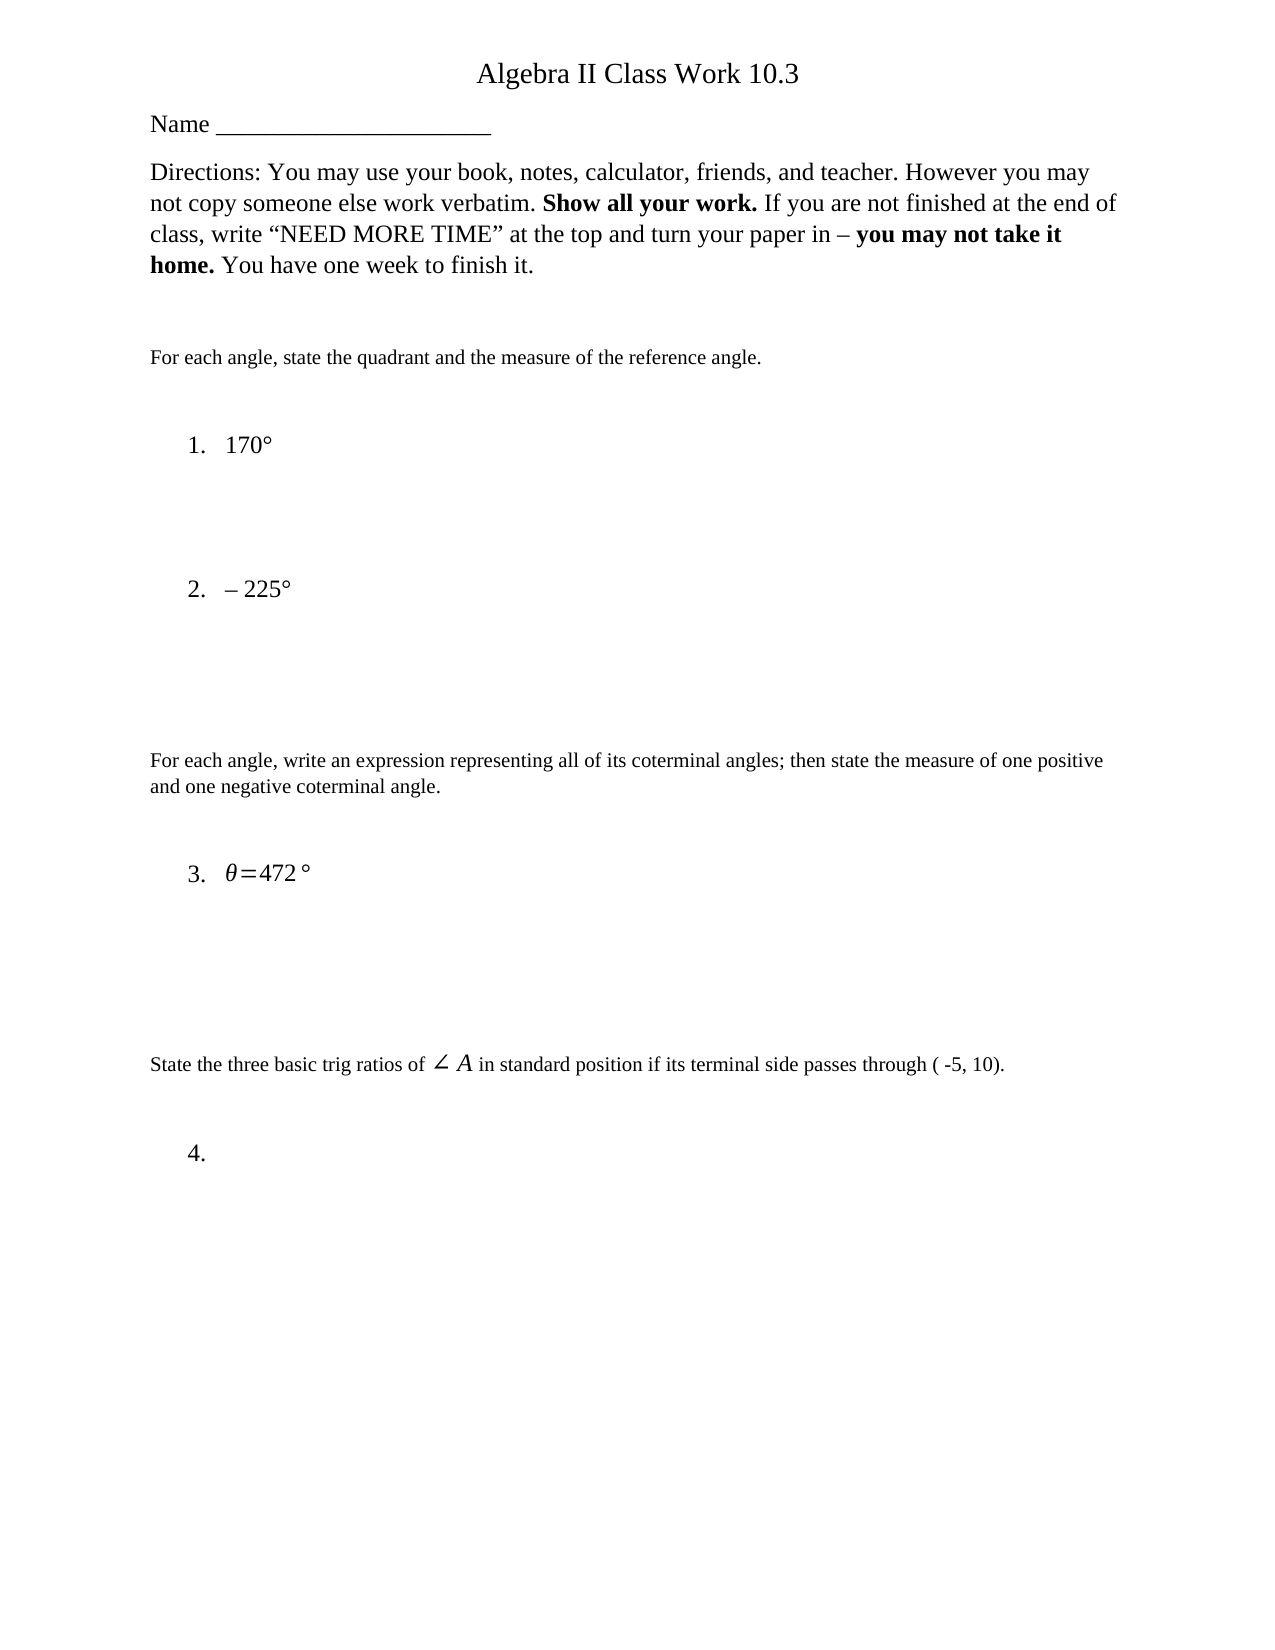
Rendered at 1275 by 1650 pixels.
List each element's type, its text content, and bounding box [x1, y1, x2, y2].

text Name ______________________ [150, 109, 1125, 138]
text State the three basic trig ratios of in standard position if its terminal side passes through ( -5, 10). [150, 1050, 1125, 1077]
text For each angle, write an expression representing all of its coterminal angles; then state the measure of one positive and one negative coterminal angle. [150, 748, 1125, 798]
text Directions: You may use your book, notes, calculator, friends, and teacher. However you may not copy someone else work verbatim. Show all your work. If you are not finished at the end of class, write “NEED MORE TIME” at the top and turn your paper in – you may not take it home. You have one week to finish it. [150, 157, 1125, 279]
title Algebra II Class Work 10.3 [150, 56, 1125, 90]
list 170° [187, 431, 1125, 459]
text For each angle, state the quadrant and the measure of the reference angle. [150, 345, 1125, 369]
list – 225° [187, 574, 1125, 602]
